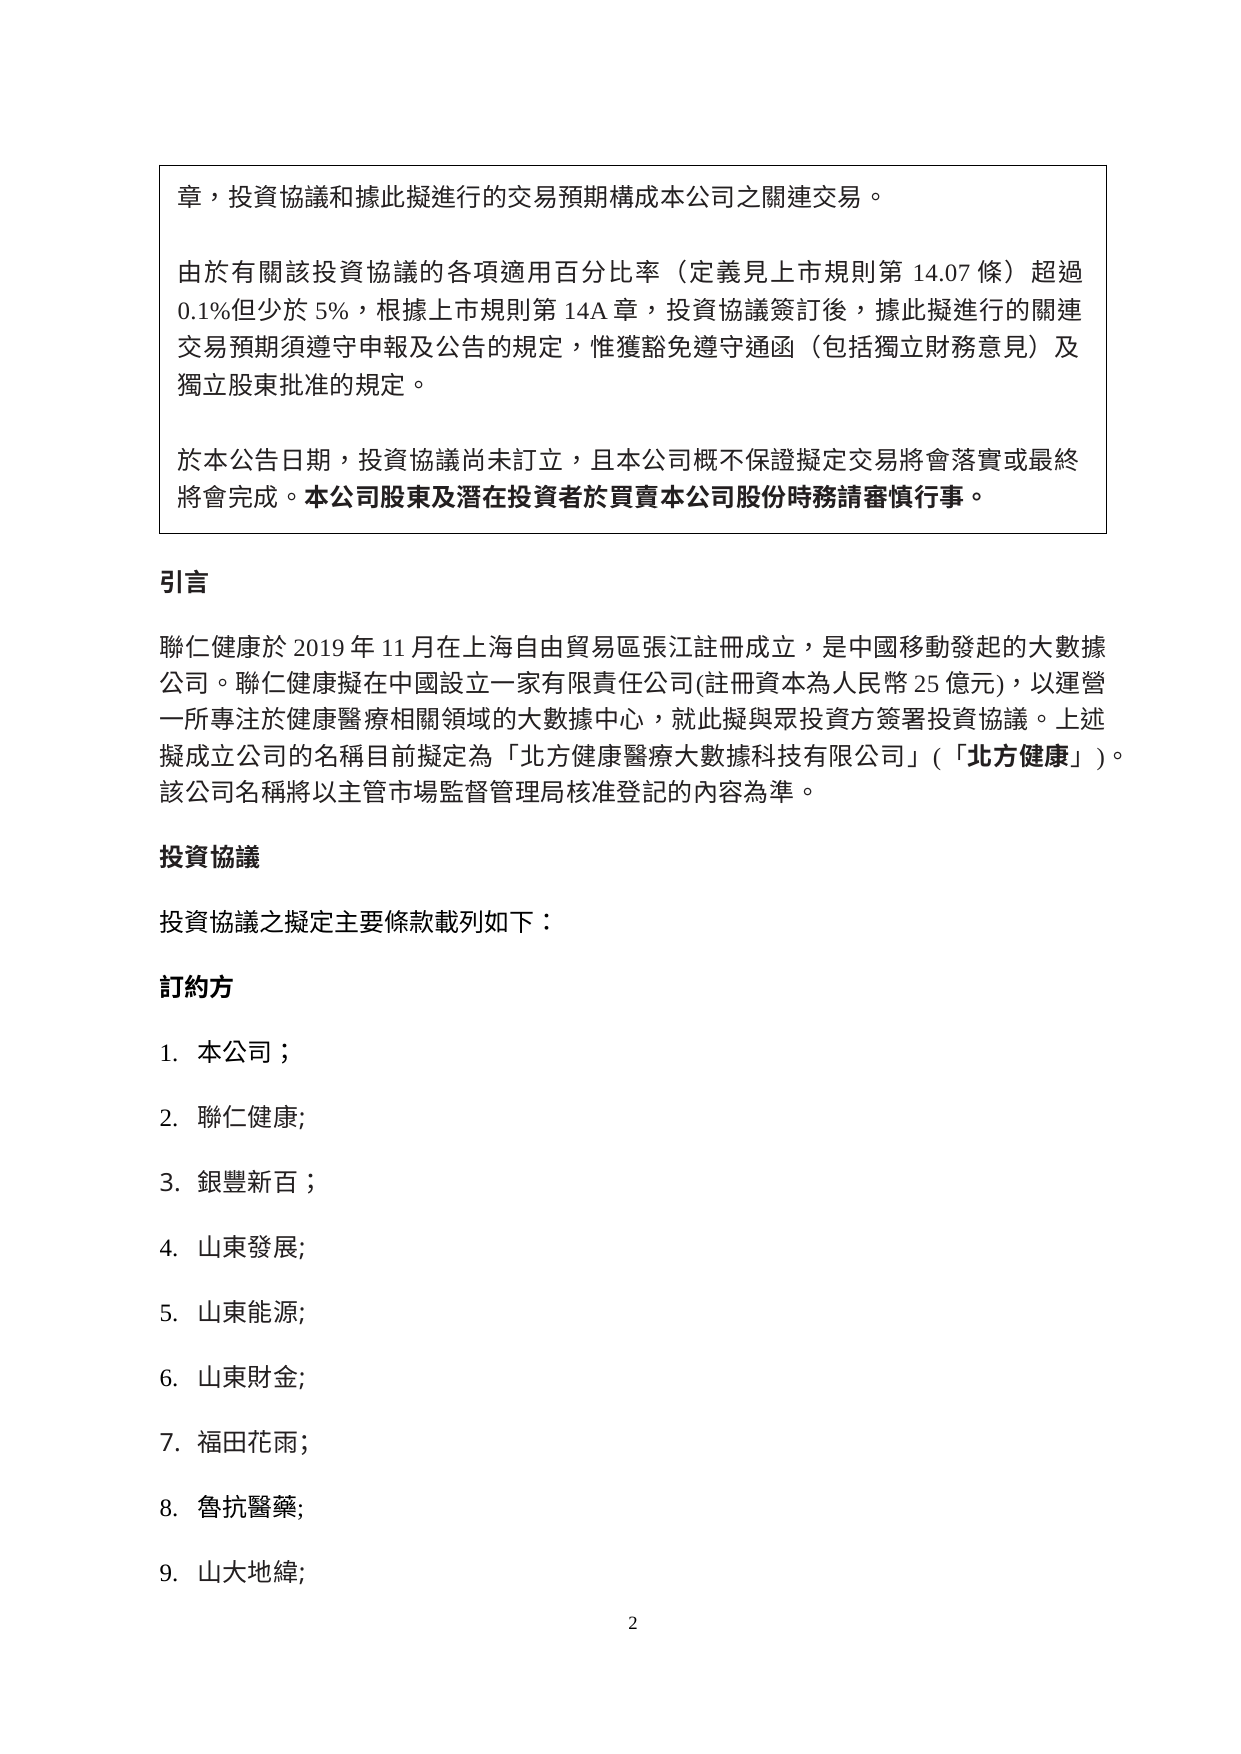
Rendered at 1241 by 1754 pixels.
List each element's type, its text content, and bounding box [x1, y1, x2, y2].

text 投資協議之擬定主要條款載列如下： [159, 902, 1106, 938]
list 山東能源; [159, 1292, 1106, 1328]
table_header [160, 166, 1106, 532]
list 山大地緯; [159, 1552, 1106, 1588]
list 魯抗醫藥; [159, 1487, 1106, 1523]
list 福田花雨； [159, 1422, 1106, 1458]
list 聯仁健康; [159, 1097, 1106, 1133]
list 山東財金; [159, 1357, 1106, 1393]
list 本公司； [159, 1032, 1106, 1068]
text 聯仁健康於2019年11月在上海自由貿易區張江註冊成立，是中國移動發起的大數據公司。聯仁健康擬在中國設立一家有限責任公司(註冊資本為人民幣25億元)，以運營一所專注於健康醫療相關領域的大數據中心，就此擬與眾投資方簽署投資協議。上述擬成立公司的名稱目前擬定為「北方健康醫療大數據科技有限公司」(「北方健康」)。該公司名稱將以主管市場監督管理局核准登記的內容為準。 [159, 627, 1106, 808]
text 投資協議 [159, 837, 1106, 873]
text 訂約方 [159, 967, 1106, 1003]
list 銀豐新百； [159, 1162, 1106, 1198]
list 山東發展; [159, 1227, 1106, 1263]
text 引言 [159, 562, 1106, 598]
